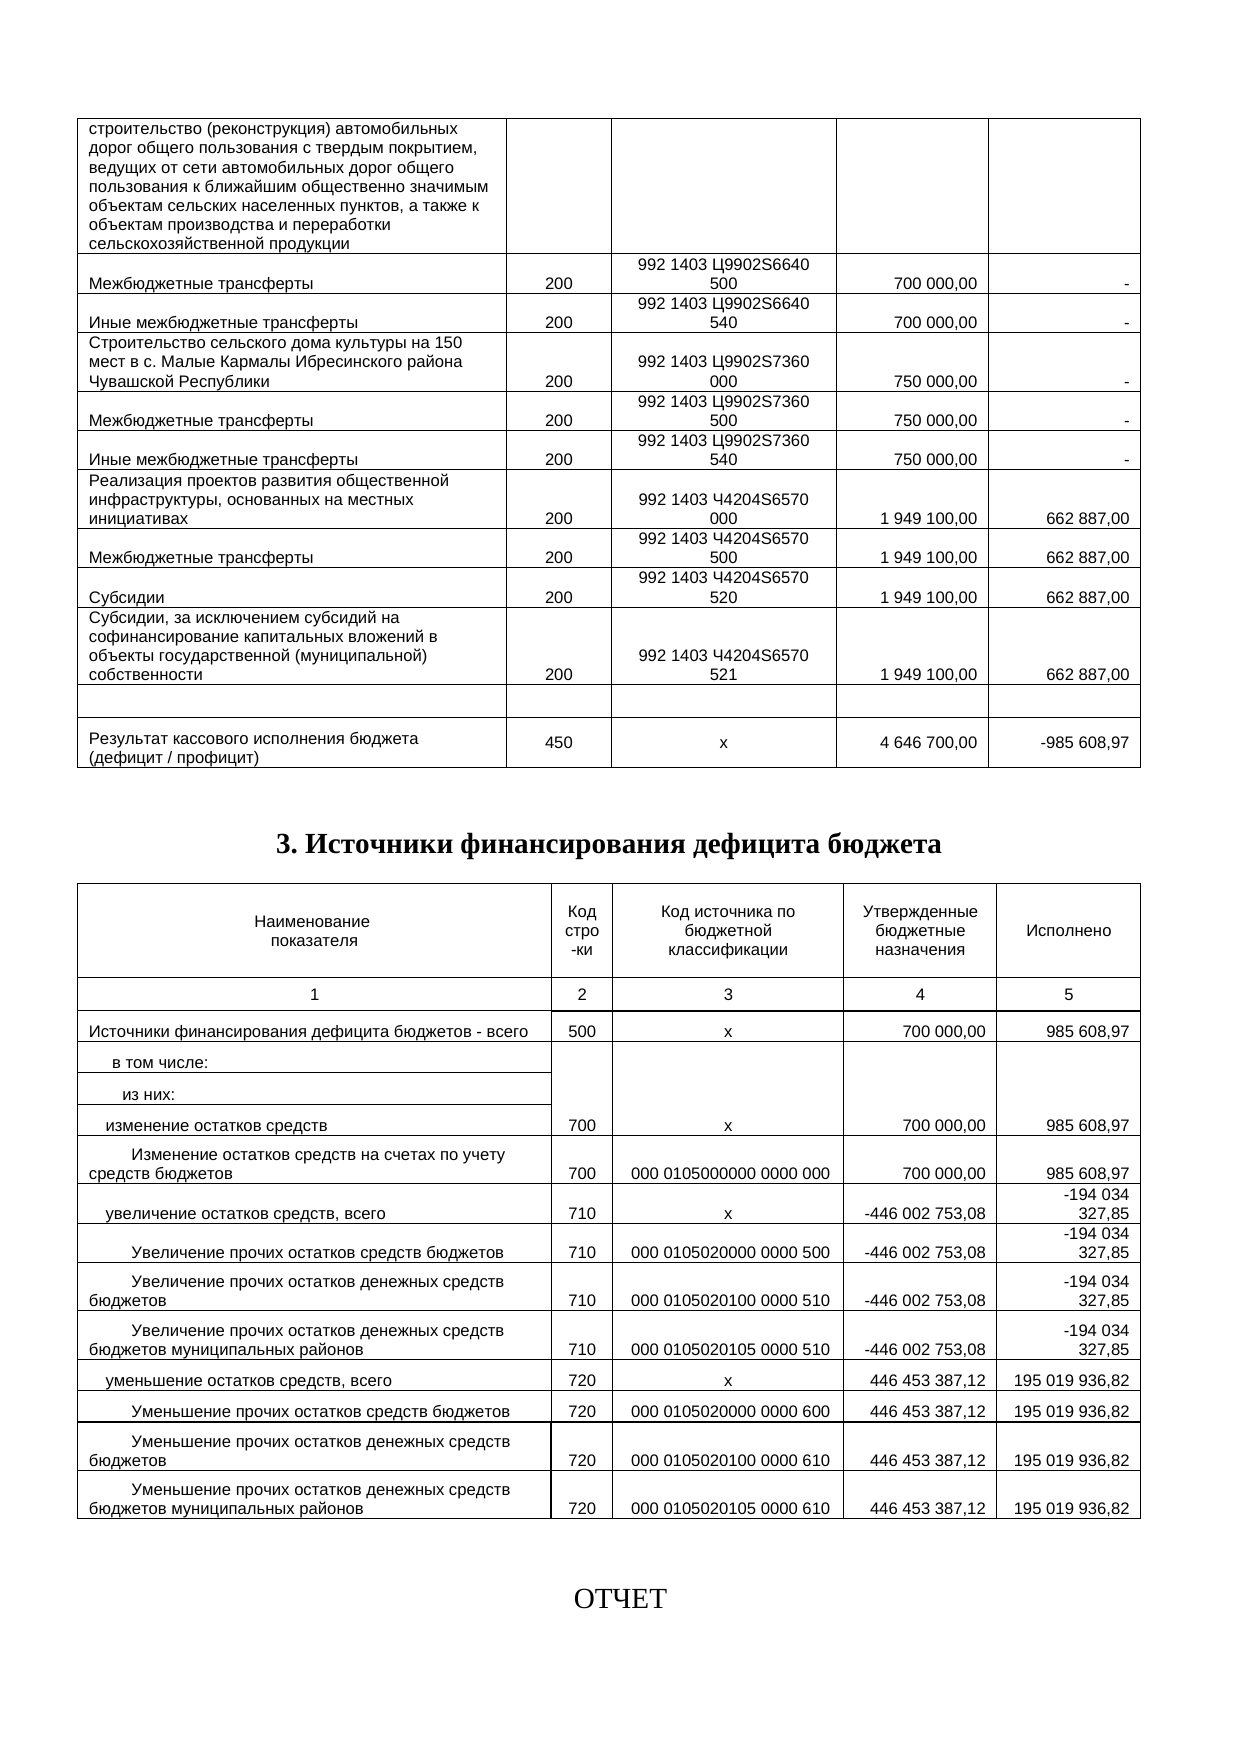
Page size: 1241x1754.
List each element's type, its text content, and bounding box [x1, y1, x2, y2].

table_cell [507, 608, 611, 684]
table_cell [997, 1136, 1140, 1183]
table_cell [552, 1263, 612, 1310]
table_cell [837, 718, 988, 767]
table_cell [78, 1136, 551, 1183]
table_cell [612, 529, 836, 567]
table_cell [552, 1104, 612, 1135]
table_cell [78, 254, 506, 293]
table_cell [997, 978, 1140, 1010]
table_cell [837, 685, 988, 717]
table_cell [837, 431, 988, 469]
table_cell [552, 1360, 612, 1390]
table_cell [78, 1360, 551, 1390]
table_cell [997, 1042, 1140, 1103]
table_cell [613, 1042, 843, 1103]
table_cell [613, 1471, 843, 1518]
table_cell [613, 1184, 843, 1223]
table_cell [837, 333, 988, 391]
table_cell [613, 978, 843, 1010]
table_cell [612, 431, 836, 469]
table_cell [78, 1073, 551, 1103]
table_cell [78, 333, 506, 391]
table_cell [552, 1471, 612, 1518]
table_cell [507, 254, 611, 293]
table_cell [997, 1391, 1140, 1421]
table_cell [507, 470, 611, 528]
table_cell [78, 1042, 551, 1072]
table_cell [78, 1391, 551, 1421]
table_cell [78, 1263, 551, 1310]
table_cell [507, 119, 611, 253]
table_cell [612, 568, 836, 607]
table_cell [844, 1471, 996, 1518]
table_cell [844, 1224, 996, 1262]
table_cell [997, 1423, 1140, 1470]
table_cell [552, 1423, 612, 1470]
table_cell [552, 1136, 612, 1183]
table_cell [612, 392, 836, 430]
text ОТЧЕТ [89, 1582, 1152, 1615]
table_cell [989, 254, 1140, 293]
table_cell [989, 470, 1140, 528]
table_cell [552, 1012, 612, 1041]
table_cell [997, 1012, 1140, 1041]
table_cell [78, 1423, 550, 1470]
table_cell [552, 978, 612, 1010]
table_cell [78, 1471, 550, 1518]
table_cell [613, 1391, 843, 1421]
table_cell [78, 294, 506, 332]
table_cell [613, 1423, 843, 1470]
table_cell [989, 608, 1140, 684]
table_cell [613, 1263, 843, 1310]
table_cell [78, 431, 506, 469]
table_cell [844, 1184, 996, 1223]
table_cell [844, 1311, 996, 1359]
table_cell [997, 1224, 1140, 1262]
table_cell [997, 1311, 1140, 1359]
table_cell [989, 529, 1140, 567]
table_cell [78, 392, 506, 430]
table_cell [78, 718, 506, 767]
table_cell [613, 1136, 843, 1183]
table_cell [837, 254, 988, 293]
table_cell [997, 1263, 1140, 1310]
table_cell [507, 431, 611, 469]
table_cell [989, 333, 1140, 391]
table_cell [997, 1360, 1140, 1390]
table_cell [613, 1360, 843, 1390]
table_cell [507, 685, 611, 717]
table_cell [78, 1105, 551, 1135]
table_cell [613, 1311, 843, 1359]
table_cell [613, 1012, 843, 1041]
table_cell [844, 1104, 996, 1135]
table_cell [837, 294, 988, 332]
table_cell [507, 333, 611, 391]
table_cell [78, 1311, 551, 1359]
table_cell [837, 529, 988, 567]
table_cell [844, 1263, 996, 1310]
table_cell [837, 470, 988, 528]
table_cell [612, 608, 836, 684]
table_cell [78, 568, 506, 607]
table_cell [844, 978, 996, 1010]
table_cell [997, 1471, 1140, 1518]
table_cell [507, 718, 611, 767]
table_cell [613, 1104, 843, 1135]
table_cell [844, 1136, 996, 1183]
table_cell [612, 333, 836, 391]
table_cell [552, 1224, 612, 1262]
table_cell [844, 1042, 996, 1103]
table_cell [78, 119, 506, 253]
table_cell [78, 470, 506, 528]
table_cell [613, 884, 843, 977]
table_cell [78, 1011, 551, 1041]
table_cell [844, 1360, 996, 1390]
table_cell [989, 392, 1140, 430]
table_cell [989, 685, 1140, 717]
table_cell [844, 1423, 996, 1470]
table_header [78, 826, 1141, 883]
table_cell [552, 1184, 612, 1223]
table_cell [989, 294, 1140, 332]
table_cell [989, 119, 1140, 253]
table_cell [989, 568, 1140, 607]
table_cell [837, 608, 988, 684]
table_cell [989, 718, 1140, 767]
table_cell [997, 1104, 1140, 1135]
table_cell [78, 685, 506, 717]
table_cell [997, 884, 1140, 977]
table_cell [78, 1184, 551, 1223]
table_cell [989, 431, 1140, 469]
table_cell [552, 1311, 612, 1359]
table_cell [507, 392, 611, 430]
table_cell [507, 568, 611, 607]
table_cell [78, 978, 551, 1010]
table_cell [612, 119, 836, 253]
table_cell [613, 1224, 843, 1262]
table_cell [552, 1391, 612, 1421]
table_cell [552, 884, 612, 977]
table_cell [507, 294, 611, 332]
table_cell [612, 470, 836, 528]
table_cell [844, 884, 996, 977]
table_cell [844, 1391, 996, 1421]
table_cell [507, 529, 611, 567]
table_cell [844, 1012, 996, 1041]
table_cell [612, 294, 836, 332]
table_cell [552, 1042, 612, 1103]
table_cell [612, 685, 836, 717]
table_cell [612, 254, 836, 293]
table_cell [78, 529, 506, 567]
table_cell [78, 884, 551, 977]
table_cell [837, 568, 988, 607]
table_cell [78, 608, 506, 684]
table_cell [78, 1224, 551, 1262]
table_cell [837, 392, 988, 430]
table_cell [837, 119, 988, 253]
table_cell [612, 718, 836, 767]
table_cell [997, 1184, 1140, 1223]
